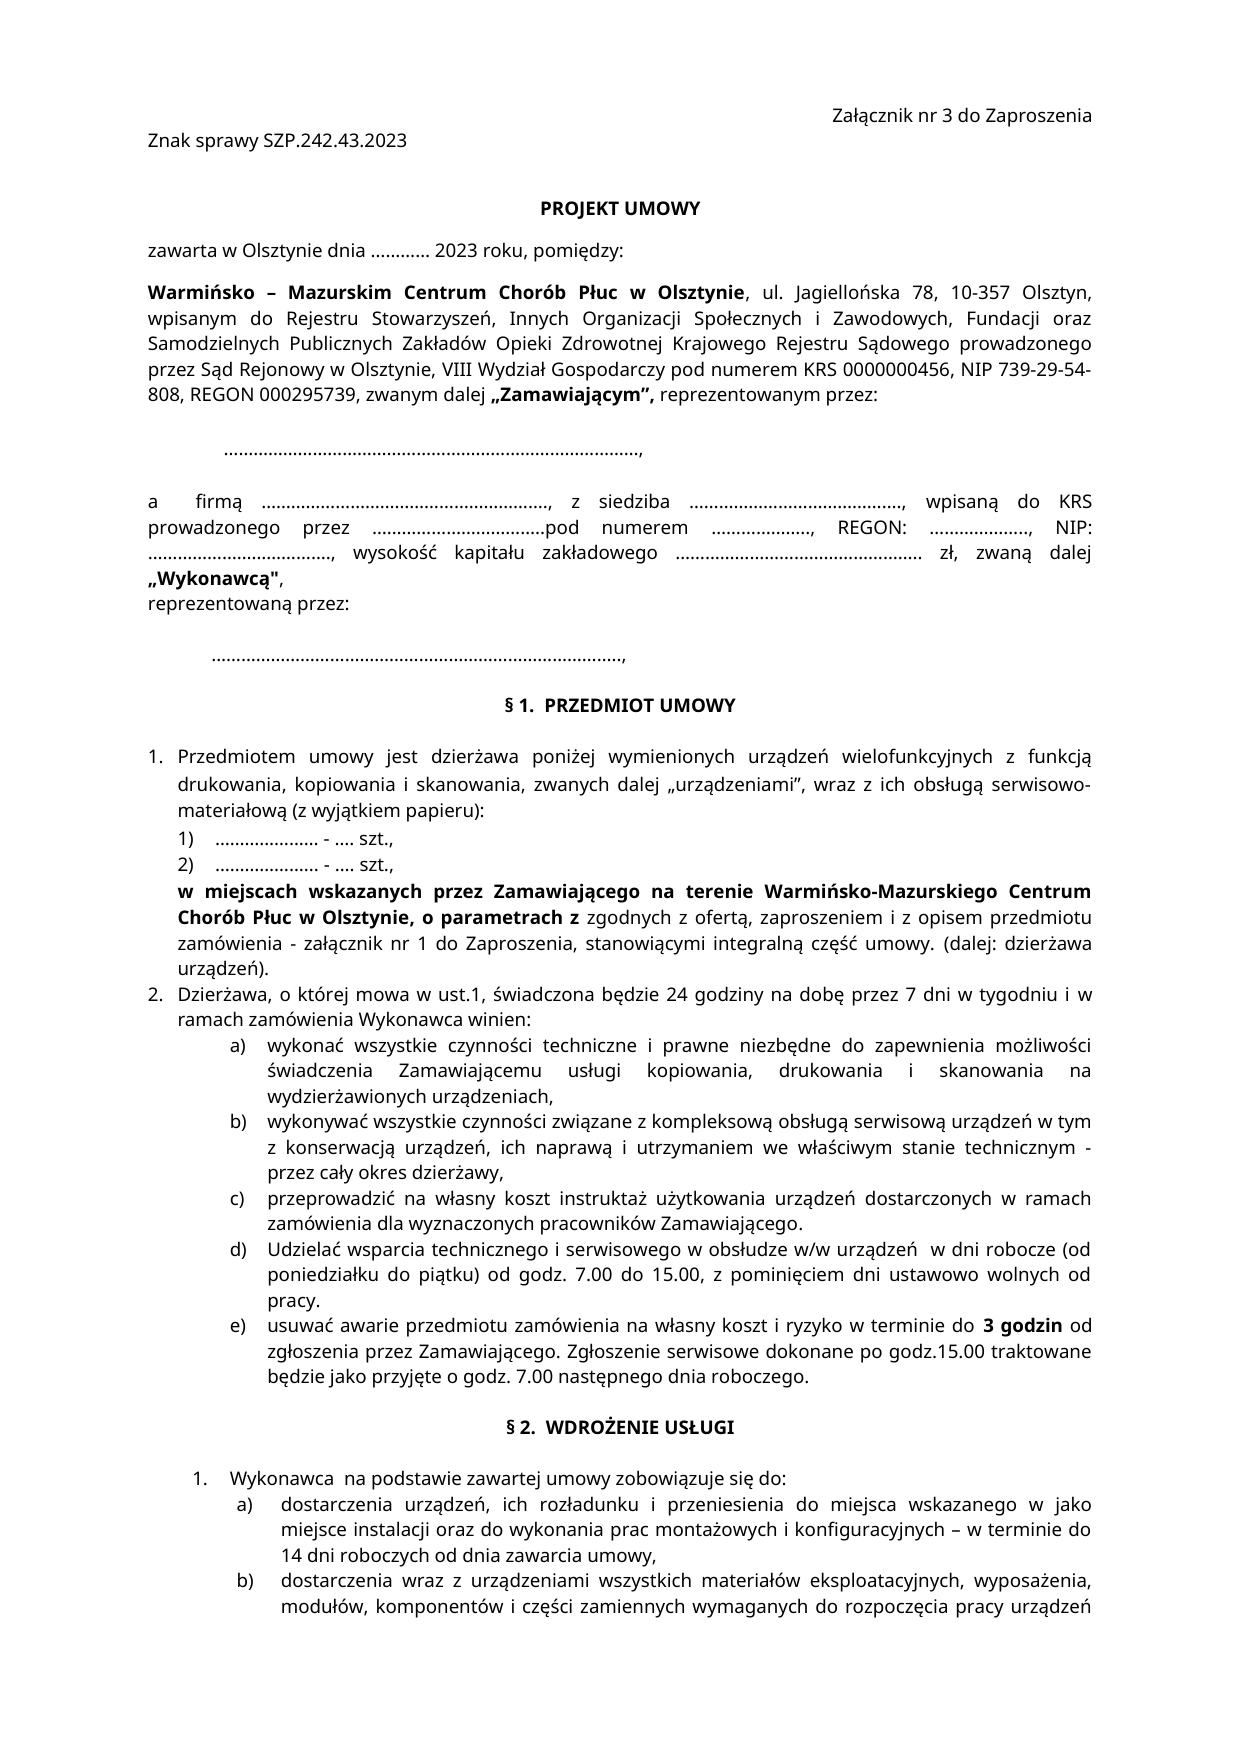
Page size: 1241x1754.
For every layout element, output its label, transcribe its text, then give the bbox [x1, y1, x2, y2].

list ………………... - …. szt., [177, 852, 1092, 877]
text a firmą …………………………………………………., z siedziba ……………………………………., wpisaną do KRS prowadzonego przez ……………………………..pod numerem ……………….., REGON: ……………….., NIP: ………………………………., wysokość kapitału zakładowego ………………………………………….. zł, zwaną dalej „Wykonawcą", [148, 489, 1092, 591]
text ……………………………………………………………………….., [148, 642, 1092, 667]
text § 1. PRZEDMIOT UMOWY [148, 693, 1092, 718]
text Warmińsko – Mazurskim Centrum Chorób Płuc w Olsztynie, ul. Jagiellońska 78, 10-357 Olsztyn, wpisanym do Rejestru Stowarzyszeń, Innych Organizacji Społecznych i Zawodowych, Fundacji oraz Samodzielnych Publicznych Zakładów Opieki Zdrowotnej Krajowego Rejestru Sądowego prowadzonego przez Sąd Rejonowy w Olsztynie, VIII Wydział Gospodarczy pod numerem KRS 0000000456, NIP 739-29-54-808, REGON 000295739, zwanym dalej „Zamawiającym”, reprezentowanym przez: [148, 279, 1092, 407]
text PROJEKT UMOWY [148, 195, 1092, 221]
text § 2. WDROŻENIE USŁUGI [148, 1415, 1092, 1440]
list przeprowadzić na własny koszt instruktaż użytkowania urządzeń dostarczonych w ramach zamówienia dla wyznaczonych pracowników Zamawiającego. [229, 1185, 1092, 1236]
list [236, 1568, 1092, 1619]
list wykonywać wszystkie czynności związane z kompleksową obsługą serwisową urządzeń w tym z konserwacją urządzeń, ich naprawą i utrzymaniem we właściwym stanie technicznym - przez cały okres dzierżawy, [229, 1108, 1092, 1185]
list ………………… - …. szt., [177, 825, 1092, 850]
text zawarta w Olsztynie dnia ………… 2023 roku, pomiędzy: [148, 237, 1092, 263]
list dostarczenia urządzeń, ich rozładunku i przeniesienia do miejsca wskazanego w jako miejsce instalacji oraz do wykonania prac montażowych i konfiguracyjnych – w terminie do 14 dni roboczych od dnia zawarcia umowy, [236, 1491, 1092, 1568]
text reprezentowaną przez: [148, 591, 1092, 616]
list Wykonawca na podstawie zawartej umowy zobowiązuje się do: [192, 1466, 1092, 1491]
text Załącznik nr 3 do Zaproszenia [148, 102, 1092, 127]
text Znak sprawy SZP.242.43.2023 [148, 127, 1092, 153]
text w miejscach wskazanych przez Zamawiającego na terenie Warmińsko-Mazurskiego Centrum Chorób Płuc w Olsztynie, o parametrach z zgodnych z ofertą, zaproszeniem i z opisem przedmiotu zamówienia - załącznik nr 1 do Zaproszenia, stanowiącymi integralną część umowy. (dalej: dzierżawa urządzeń). [177, 879, 1092, 981]
list Przedmiotem umowy jest dzierżawa poniżej wymienionych urządzeń wielofunkcyjnych z funkcją drukowania, kopiowania i skanowania, zwanych dalej „urządzeniami”, wraz z ich obsługą serwisowo-materiałową (z wyjątkiem papieru): [148, 744, 1092, 823]
list Udzielać wsparcia technicznego i serwisowego w obsłudze w/w urządzeń w dni robocze (od poniedziałku do piątku) od godz. 7.00 do 15.00, z pominięciem dni ustawowo wolnych od pracy. [229, 1236, 1092, 1313]
list Dzierżawa, o której mowa w ust.1, świadczona będzie 24 godziny na dobę przez 7 dni w tygodniu i w ramach zamówienia Wykonawca winien: [148, 981, 1092, 1032]
list wykonać wszystkie czynności techniczne i prawne niezbędne do zapewnienia możliwości świadczenia Zamawiającemu usługi kopiowania, drukowania i skanowania na wydzierżawionych urządzeniach, [229, 1032, 1092, 1108]
text …………………………………………………………………………, [148, 435, 1092, 461]
list usuwać awarie przedmiotu zamówienia na własny koszt i ryzyko w terminie do 3 godzin od zgłoszenia przez Zamawiającego. Zgłoszenie serwisowe dokonane po godz.15.00 traktowane będzie jako przyjęte o godz. 7.00 następnego dnia roboczego. [229, 1313, 1092, 1389]
